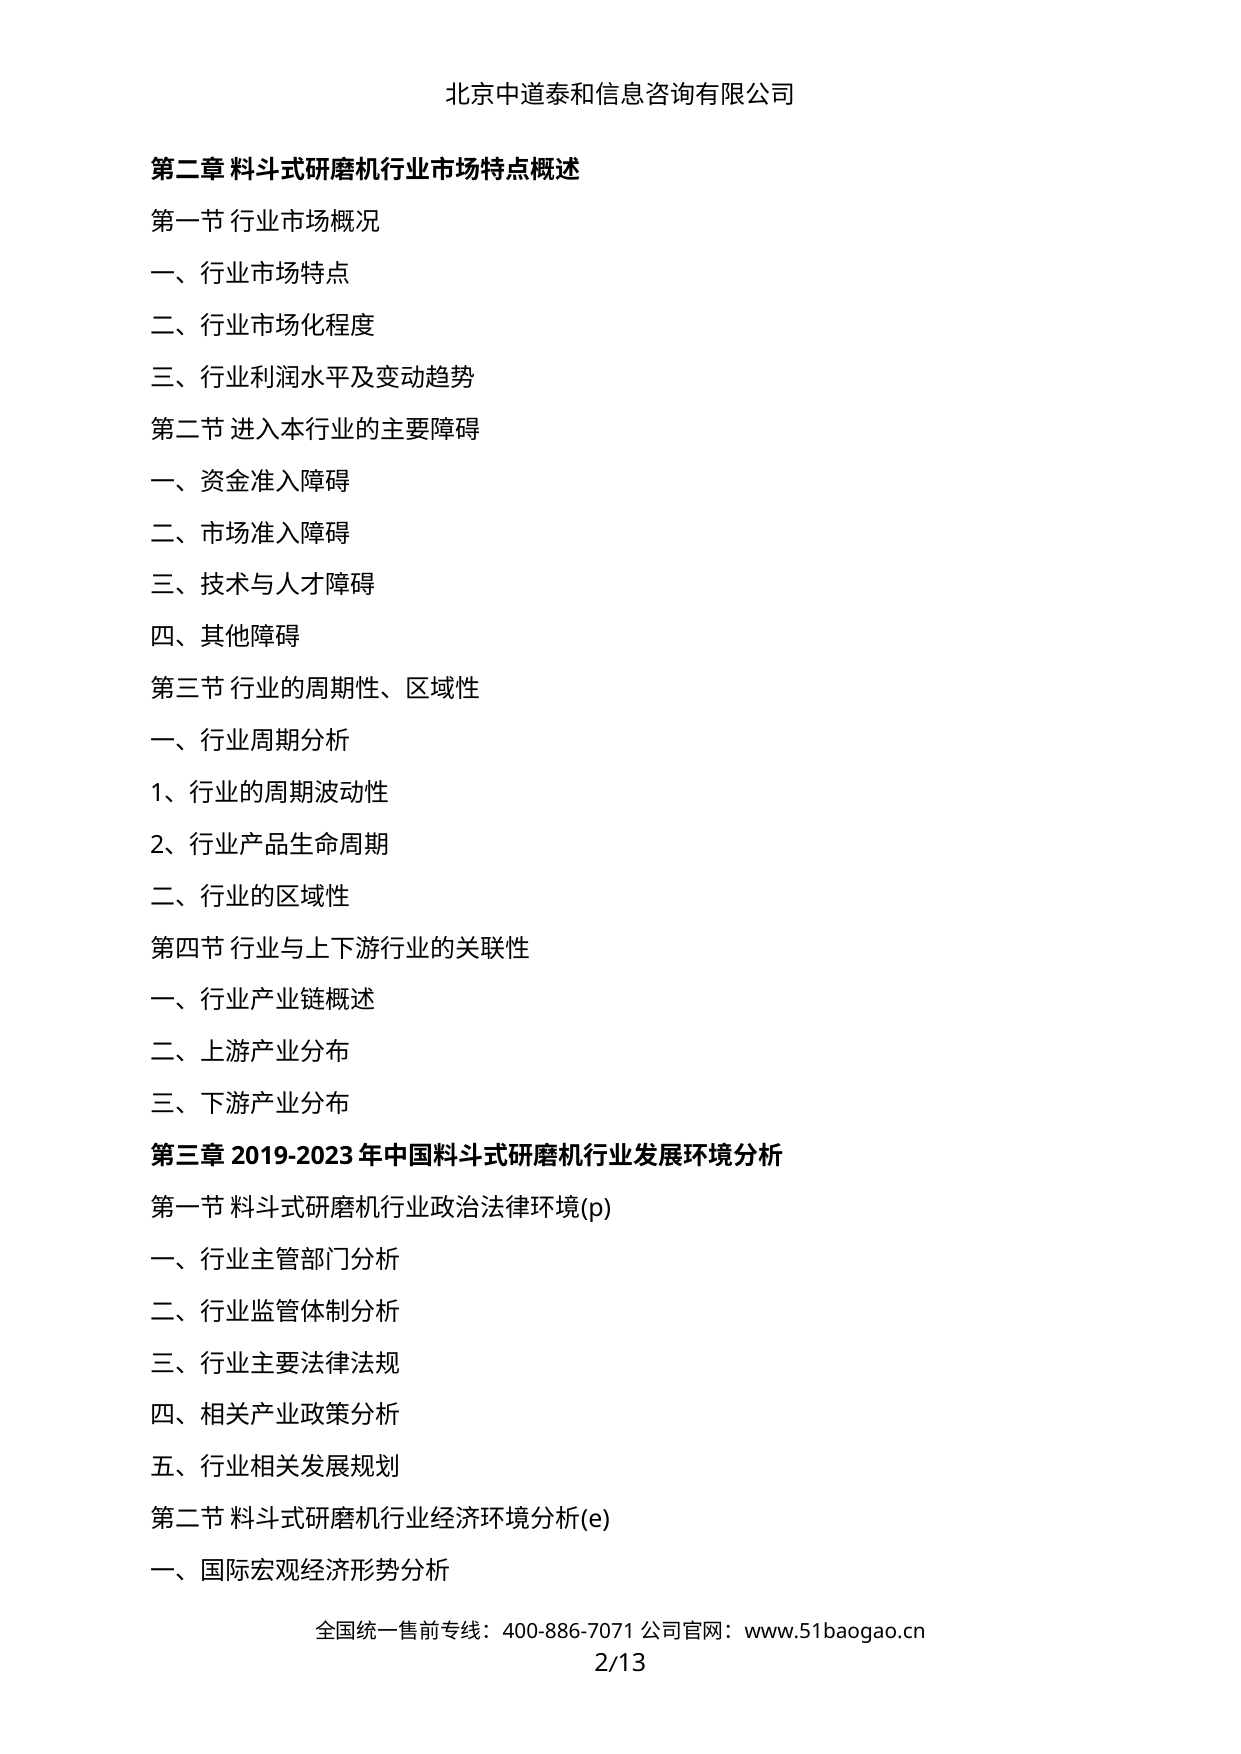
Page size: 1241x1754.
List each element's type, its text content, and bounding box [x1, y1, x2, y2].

text 第二章 料斗式研磨机行业市场特点概述 [150, 150, 1090, 186]
text 一、资金准入障碍 [150, 461, 1090, 497]
text 一、行业产业链概述 [150, 980, 1090, 1016]
text 第三章 2019-2023年中国料斗式研磨机行业发展环境分析 [150, 1136, 1090, 1172]
text 二、行业市场化程度 [150, 306, 1090, 342]
text 一、国际宏观经济形势分析 [150, 1551, 1090, 1587]
text 二、市场准入障碍 [150, 513, 1090, 549]
text 一、行业周期分析 [150, 721, 1090, 757]
text 第一节 行业市场概况 [150, 202, 1090, 238]
text 2、行业产品生命周期 [150, 824, 1090, 861]
text 一、行业市场特点 [150, 254, 1090, 290]
text 二、上游产业分布 [150, 1032, 1090, 1068]
text 二、行业监管体制分析 [150, 1291, 1090, 1327]
text 第四节 行业与上下游行业的关联性 [150, 928, 1090, 964]
text 第二节 进入本行业的主要障碍 [150, 409, 1090, 446]
text 第一节 料斗式研磨机行业政治法律环境(p) [150, 1187, 1090, 1224]
text 四、其他障碍 [150, 617, 1090, 653]
text 三、行业主要法律法规 [150, 1343, 1090, 1379]
text 1、行业的周期波动性 [150, 772, 1090, 809]
text 第二节 料斗式研磨机行业经济环境分析(e) [150, 1499, 1090, 1535]
text 三、行业利润水平及变动趋势 [150, 357, 1090, 394]
text 第三节 行业的周期性、区域性 [150, 669, 1090, 705]
text 三、下游产业分布 [150, 1084, 1090, 1120]
text 五、行业相关发展规划 [150, 1447, 1090, 1483]
text 三、技术与人才障碍 [150, 565, 1090, 601]
text 四、相关产业政策分析 [150, 1395, 1090, 1431]
text 二、行业的区域性 [150, 876, 1090, 912]
text 一、行业主管部门分析 [150, 1239, 1090, 1276]
